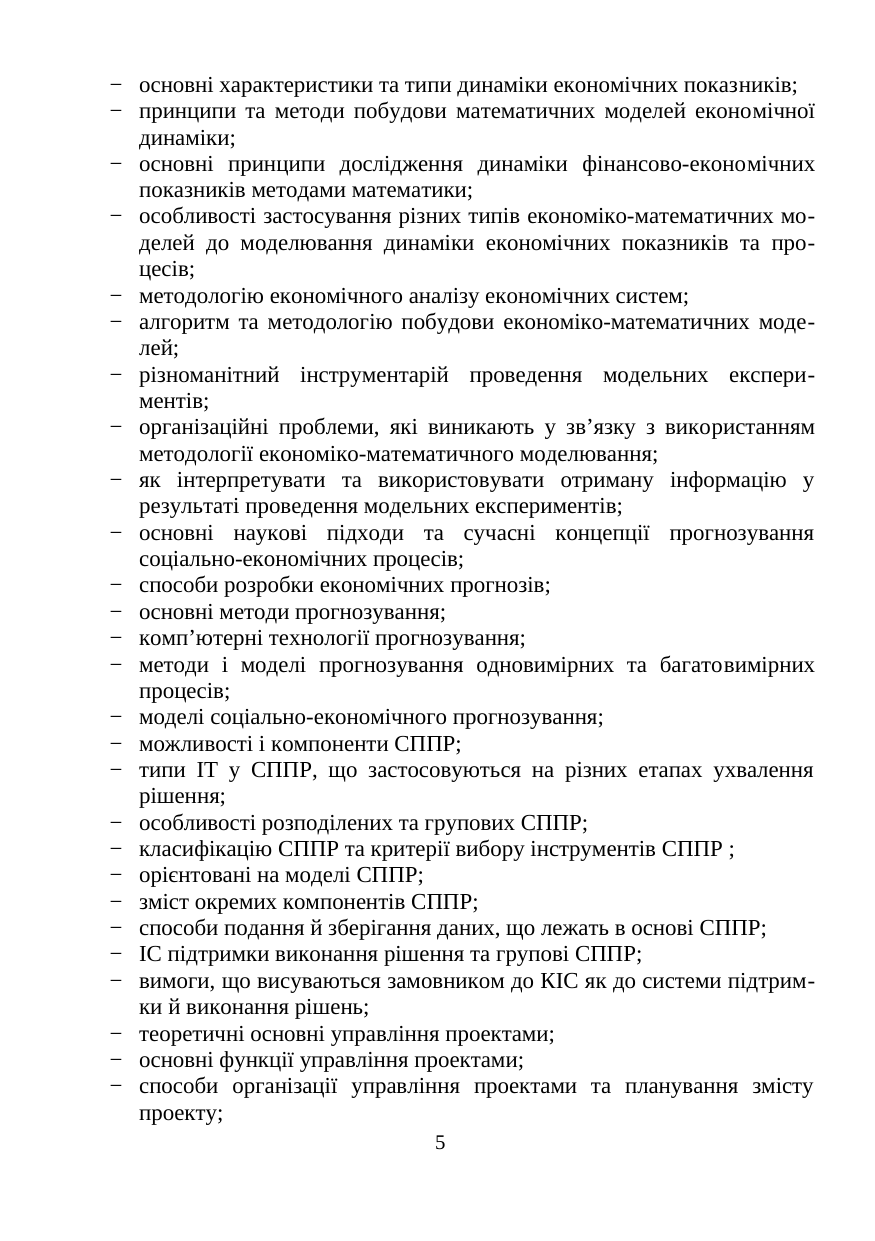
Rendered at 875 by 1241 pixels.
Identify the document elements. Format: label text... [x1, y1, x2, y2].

list способи розробки економічних прогнозів; [109, 572, 815, 598]
list теоретичні основні управління проектами; [109, 1019, 815, 1046]
list орієнтовані на моделі СППР; [109, 861, 815, 888]
list можливості і компоненти СППР; [109, 730, 815, 756]
list методологію економічного аналізу економічних систем; [109, 282, 815, 308]
list основні наукові підходи та сучасні концепції прогнозування соціально-економічних процесів; [109, 519, 815, 572]
list особливості розподілених та групових СППР; [109, 809, 815, 835]
list ІС підтримки виконання рішення та групові СППР; [109, 941, 815, 967]
list основні характеристики та типи динаміки економічних показників; [109, 71, 815, 97]
list алгоритм та методологію побудови економіко-математичних моделей; [109, 308, 815, 361]
list принципи та методи побудови математичних моделей економічної динаміки; [109, 97, 815, 150]
list способи організації управління проектами та планування змісту проекту; [109, 1072, 815, 1125]
list основні методи прогнозування; [109, 598, 815, 624]
list методи і моделі прогнозування одновимірних та багатовимірних процесів; [109, 651, 815, 703]
list як інтерпретувати та використовувати отриману інформацію у результаті проведення модельних експериментів; [109, 466, 815, 519]
list основні принципи дослідження динаміки фінансово-економічних показників методами математики; [109, 150, 815, 203]
list різноманітний інструментарій проведення модельних експериментів; [109, 361, 815, 413]
list організаційні проблеми, які виникають у зв’язку з використанням методології економіко-математичного моделювання; [109, 413, 815, 466]
list моделі соціально-економічного прогнозування; [109, 703, 815, 730]
list класифікацію СППР та критерії вибору інструментів СППР ; [109, 835, 815, 861]
list особливості застосування різних типів економіко-математичних моделей до моделювання динаміки економічних показників та процесів; [109, 203, 815, 282]
list комп’ютерні технології прогнозування; [109, 624, 815, 651]
list вимоги, що висуваються замовником до КІС як до системи підтримки й виконання рішень; [109, 967, 815, 1019]
list типи ІТ у СППР, що застосовуються на різних етапах ухвалення рішення; [109, 756, 815, 809]
list основні функції управління проектами; [109, 1046, 815, 1072]
list способи подання й зберігання даних, що лежать в основі СППР; [109, 914, 815, 941]
list зміст окремих компонентів СППР; [109, 888, 815, 914]
